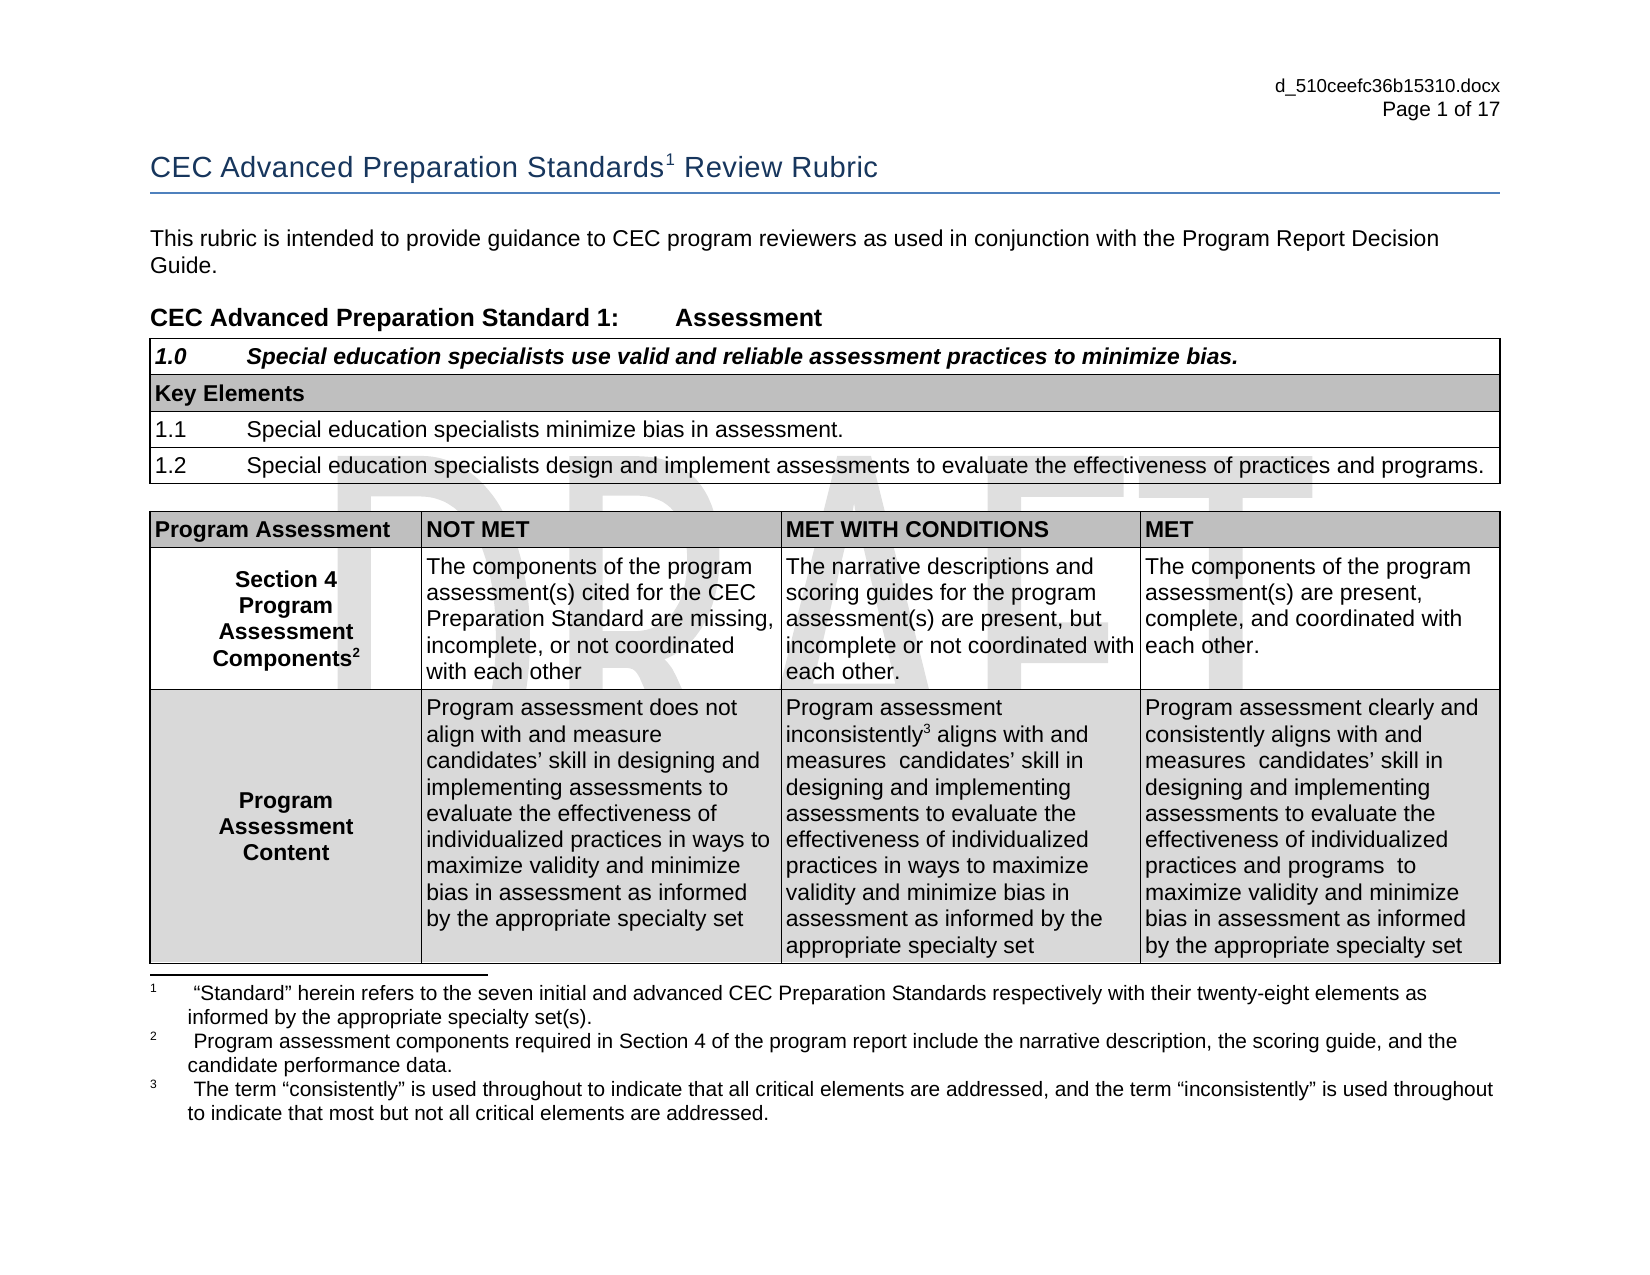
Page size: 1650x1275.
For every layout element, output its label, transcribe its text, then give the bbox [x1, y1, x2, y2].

table_header MET [1141, 512, 1499, 547]
table_cell Program assessment clearly and consistently aligns with and measures candidates’ skill in designing and implementing assessments to evaluate the effectiveness of individualized practices and programs to maximize validity and minimize bias in assessment as informed by the appropriate specialty set [1141, 690, 1499, 962]
table_cell 1.2 Special education specialists design and implement assessments to evaluate the effectiveness of practices and programs. [151, 448, 1499, 483]
table_cell 1.1 Special education specialists minimize bias in assessment. [151, 412, 1499, 447]
table_header 1.0 Special education specialists use valid and reliable assessment practices to minimize bias. [151, 339, 1499, 374]
table_header NOT MET [422, 512, 781, 547]
table_cell The components of the program assessment(s) are present, complete, and coordinated with each other. [1141, 548, 1499, 689]
table_cell Key Elements [151, 375, 1499, 411]
table_cell Section 4 Program Assessment Components [151, 548, 421, 689]
text CEC Advanced Preparation Standard 1: Assessment [150, 303, 1500, 332]
title CEC Advanced Preparation Standards Review Rubric [150, 150, 1500, 192]
table_cell The components of the program assessment(s) cited for the CEC Preparation Standard are missing, incomplete, or not coordinated with each other [422, 548, 781, 689]
table_header MET WITH CONDITIONS [782, 512, 1140, 547]
table_cell Program Assessment Content [151, 690, 421, 962]
table_cell Program assessment does not align with and measure candidates’ skill in designing and implementing assessments to evaluate the effectiveness of individualized practices in ways to maximize validity and minimize bias in assessment as informed by the appropriate specialty set [422, 690, 781, 962]
table_cell Program assessment inconsistently aligns with and measures candidates’ skill in designing and implementing assessments to evaluate the effectiveness of individualized practices in ways to maximize validity and minimize bias in assessment as informed by the appropriate specialty set [782, 690, 1140, 962]
table_header Program Assessment [151, 512, 421, 547]
table_cell The narrative descriptions and scoring guides for the program assessment(s) are present, but incomplete or not coordinated with each other. [782, 548, 1140, 689]
text This rubric is intended to provide guidance to CEC program reviewers as used in conjunction with the Program Report Decision Guide. [150, 225, 1500, 278]
